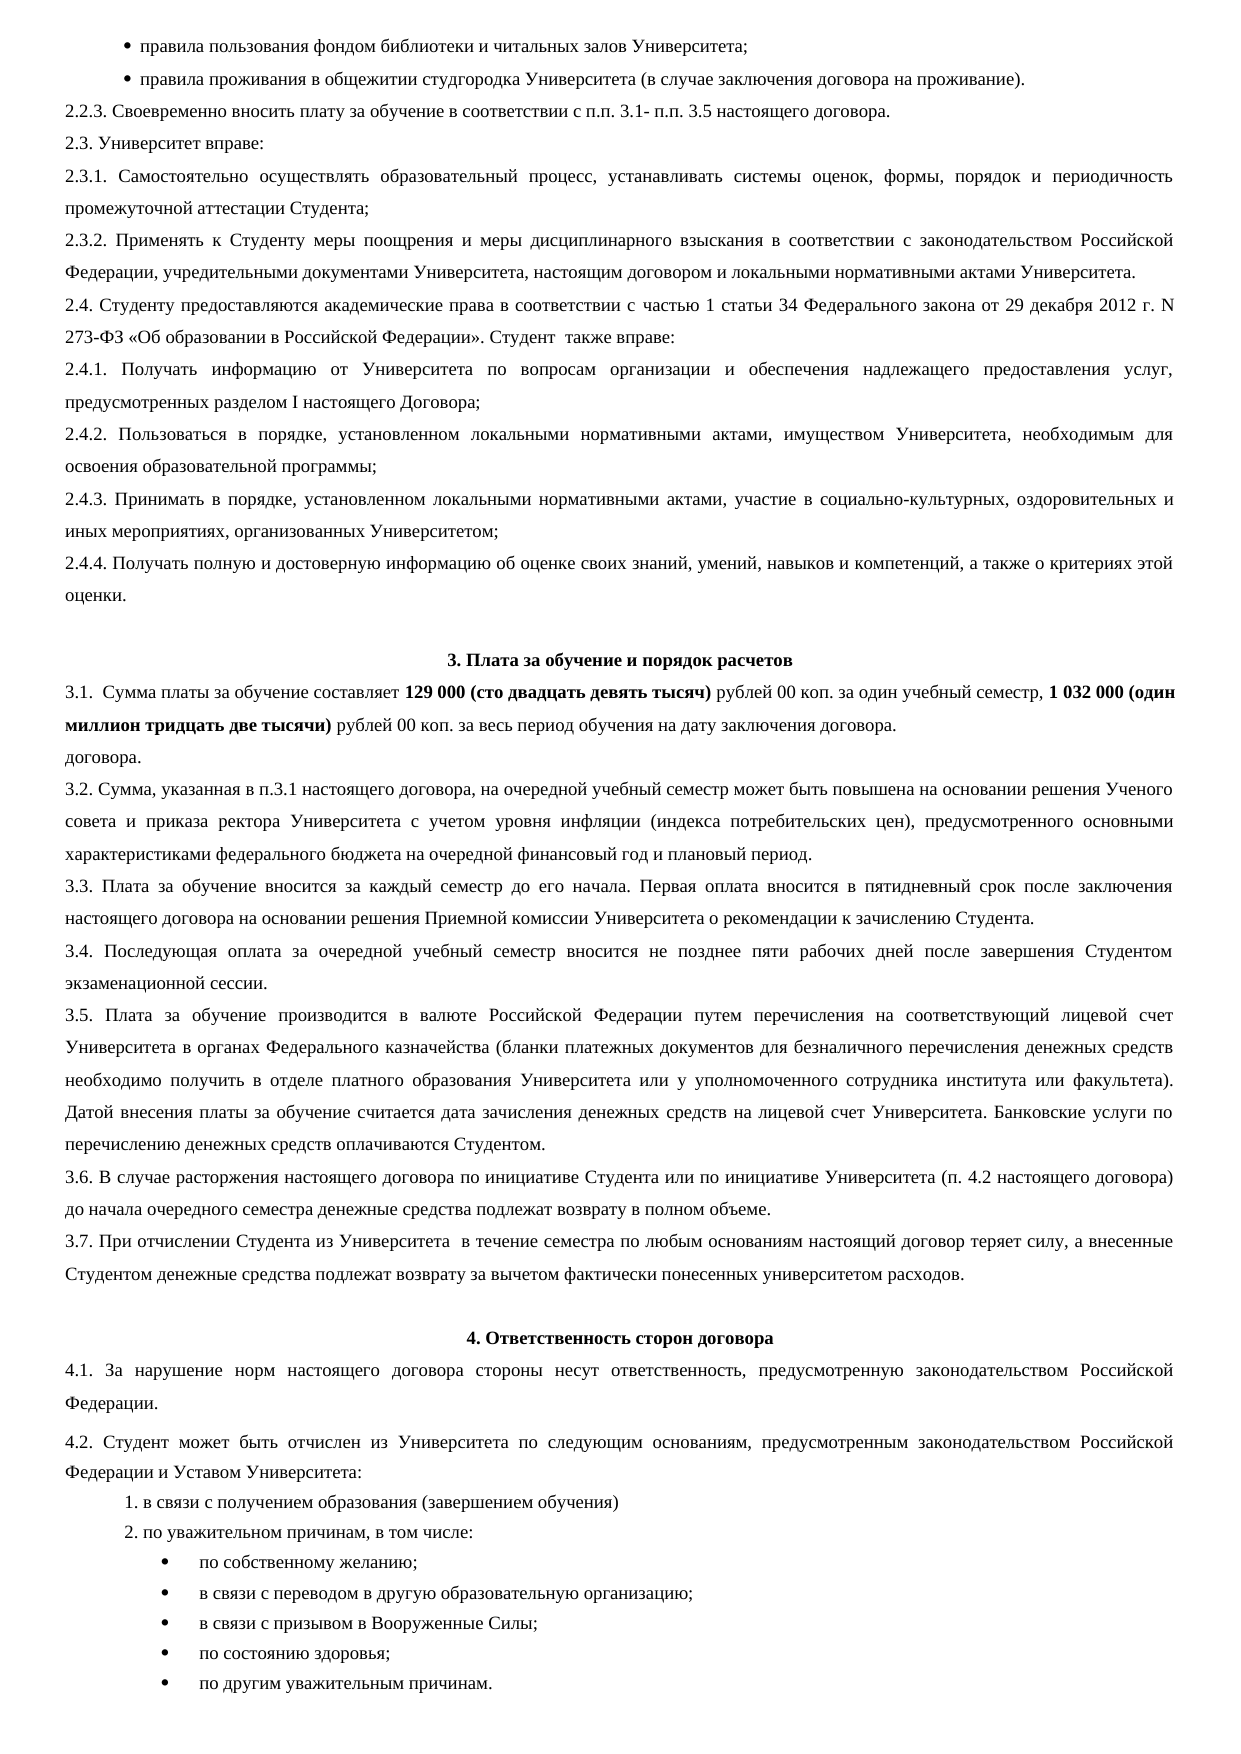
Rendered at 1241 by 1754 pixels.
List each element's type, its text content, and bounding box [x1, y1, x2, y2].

text 2. по уважительном причинам, в том числе: [65, 1514, 1175, 1545]
text 1. в связи с получением образования (завершением обучения) [65, 1484, 1175, 1514]
text 3.3. Плата за обучение вносится за каждый семестр до его начала. Первая оплата вносится в пятидневный срок после заключения настоящего договора на основании решения Приемной комиссии Университета о рекомендации к зачислению Студента. [65, 875, 1175, 929]
text 3.4. Последующая оплата за очередной учебный семестр вносится не позднее пяти рабочих дней после завершения Студентом экзаменационной сессии. [65, 939, 1175, 993]
text 2.4. Студенту предоставляются академические права в соответствии с частью 1 статьи 34 Федерального закона от 29 декабря 2012 г. N 273-ФЗ «Об образовании в Российской Федерации». Студент также вправе: [65, 294, 1175, 348]
list по состоянию здоровья; [162, 1635, 1175, 1666]
text 3.5. Плата за обучение производится в валюте Российской Федерации путем перечисления на соответствующий лицевой счет Университета в органах Федерального казначейства (бланки платежных документов для безналичного перечисления денежных средств необходимо получить в отделе платного образования Университета или у уполномоченного сотрудника института или факультета). Датой внесения платы за обучение считается дата зачисления денежных средств на лицевой счет Университета. Банковские услуги по перечислению денежных средств оплачиваются Студентом. [65, 1004, 1175, 1155]
list по собственному желанию; [162, 1545, 1175, 1575]
list в связи с переводом в другую образовательную организацию; [162, 1575, 1175, 1605]
text 2.3.2. Применять к Студенту меры поощрения и меры дисциплинарного взыскания в соответствии с законодательством Российской Федерации, учредительными документами Университета, настоящим договором и локальными нормативными актами Университета. [65, 229, 1175, 283]
text 2.2.3. Своевременно вносить плату за обучение в соответствии с п.п. 3.1- п.п. 3.5 настоящего договора. [65, 100, 1175, 122]
list правила пользования фондом библиотеки и читальных залов Университета; [65, 35, 1175, 57]
text 3.1. Сумма платы за обучение составляет 129 000 (сто двадцать девять тысяч) рублей 00 коп. за один учебный семестр, 1 032 000 (один миллион тридцать две тысячи) рублей 00 коп. за весь период обучения на дату заключения договора. [65, 681, 1175, 735]
list правила проживания в общежитии студгородка Университета (в случае заключения договора на проживание). [65, 68, 1175, 89]
list в связи с призывом в Вооруженные Силы; [162, 1605, 1175, 1635]
text 3. Плата за обучение и порядок расчетов [65, 649, 1175, 671]
text 2.3.1. Самостоятельно осуществлять образовательный процесс, устанавливать системы оценок, формы, порядок и периодичность промежуточной аттестации Студента; [65, 164, 1175, 218]
text 3.2. Сумма, указанная в п.3.1 настоящего договора, на очередной учебный семестр может быть повышена на основании решения Ученого совета и приказа ректора Университета с учетом уровня инфляции (индекса потребительских цен), предусмотренного основными характеристиками федерального бюджета на очередной финансовый год и плановый период. [65, 778, 1175, 864]
text 2.4.3. Принимать в порядке, установленном локальными нормативными актами, участие в социально-культурных, оздоровительных и иных мероприятиях, организованных Университетом; [65, 487, 1175, 541]
text 2.4.2. Пользоваться в порядке, установленном локальными нормативными актами, имуществом Университета, необходимым для освоения образовательной программы; [65, 423, 1175, 477]
text 2.3. Университет вправе: [65, 132, 1175, 154]
text 4.2. Студент может быть отчислен из Университета по следующим основаниям, предусмотренным законодательством Российской Федерации и Уставом Университета: [65, 1424, 1175, 1484]
text 2.4.4. Получать полную и достоверную информацию об оценке своих знаний, умений, навыков и компетенций, а также о критериях этой оценки. [65, 552, 1175, 606]
text 3.6. В случае расторжения настоящего договора по инициативе Студента или по инициативе Университета (п. 4.2 настоящего договора) до начала очередного семестра денежные средства подлежат возврату в полном объеме. [65, 1166, 1175, 1219]
list по другим уважительным причинам. [162, 1666, 1175, 1696]
text 4.1. За нарушение норм настоящего договора стороны несут ответственность, предусмотренную законодательством Российской Федерации. [65, 1359, 1175, 1413]
text 2.4.1. Получать информацию от Университета по вопросам организации и обеспечения надлежащего предоставления услуг, предусмотренных разделом I настоящего Договора; [65, 358, 1175, 412]
text 3.7. При отчислении Студента из Университета в течение семестра по любым основаниям настоящий договор теряет силу, а внесенные Студентом денежные средства подлежат возврату за вычетом фактически понесенных университетом расходов. [65, 1230, 1175, 1284]
text договора. [65, 746, 1175, 767]
text 4. Ответственность сторон договора [65, 1327, 1175, 1349]
